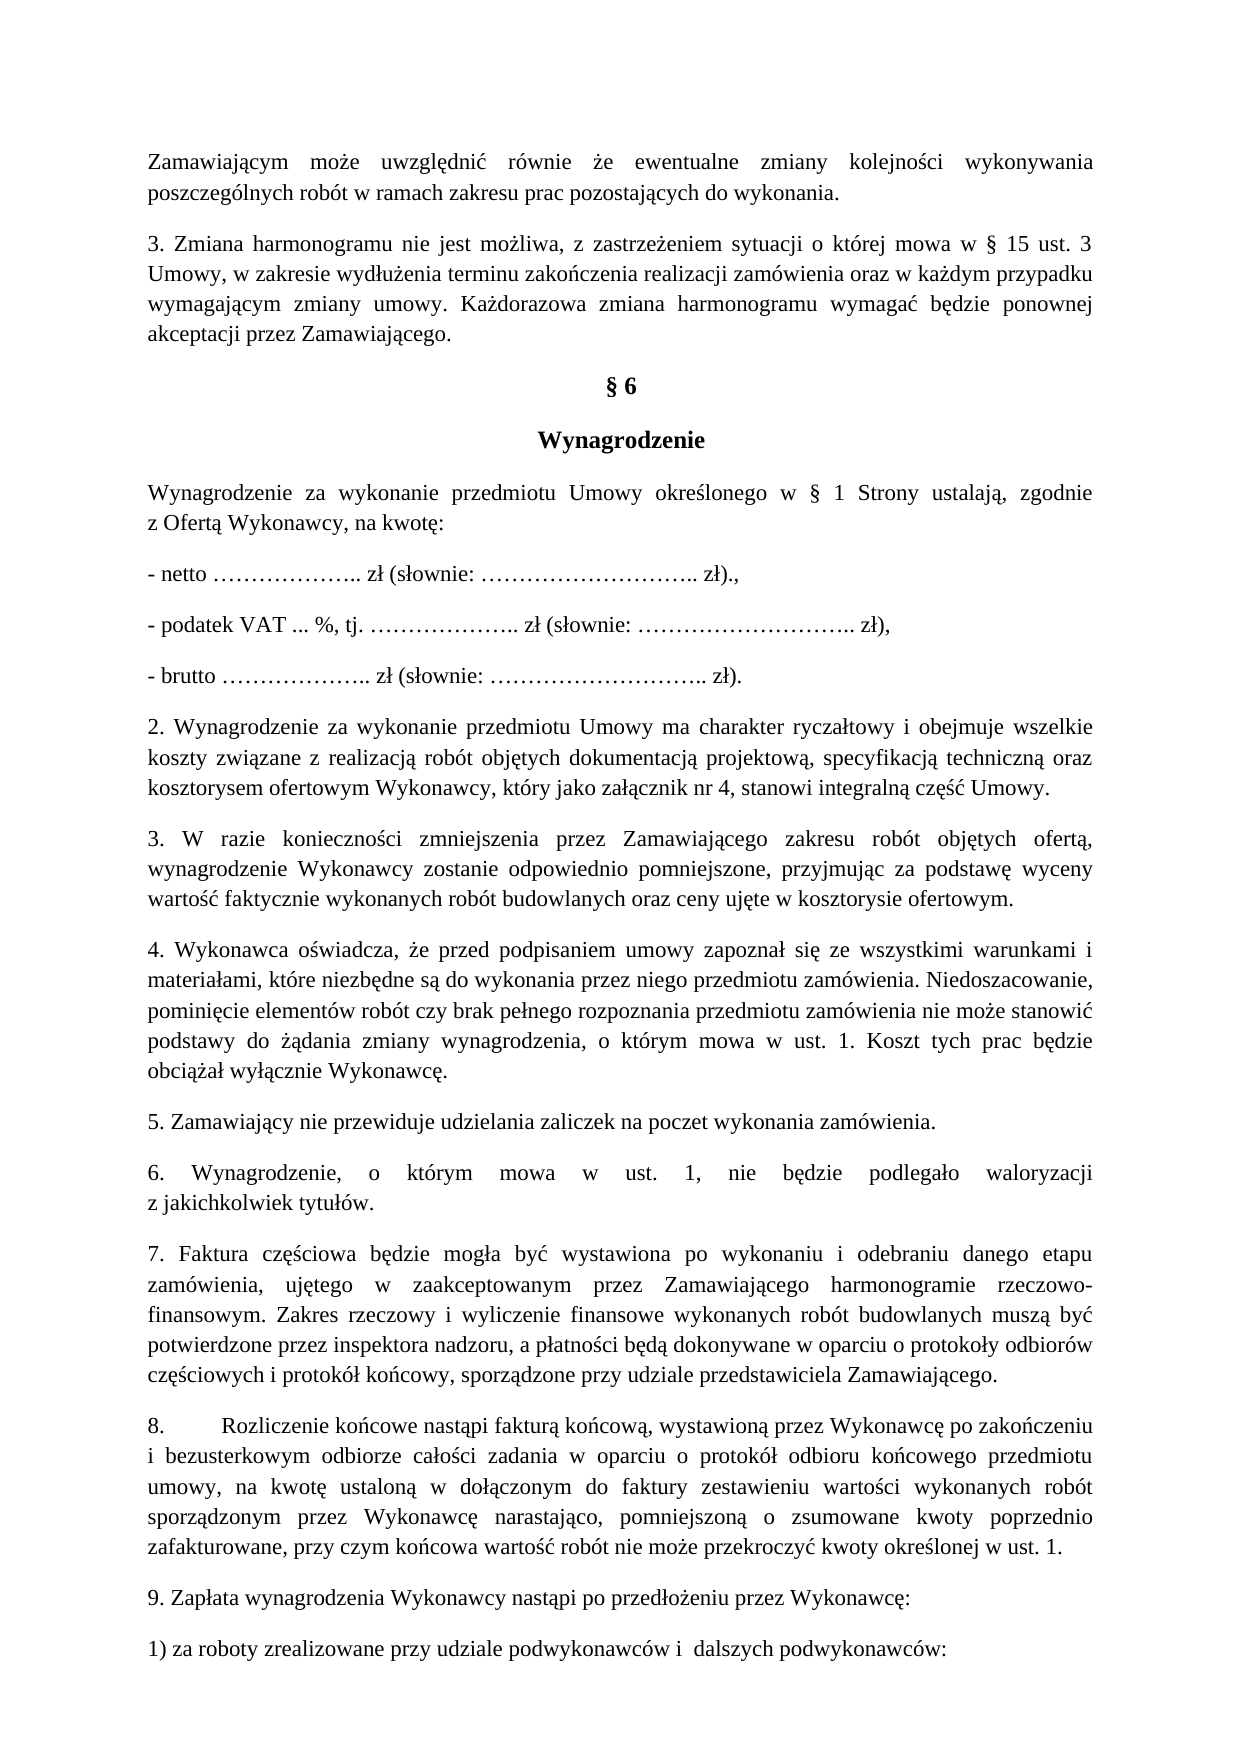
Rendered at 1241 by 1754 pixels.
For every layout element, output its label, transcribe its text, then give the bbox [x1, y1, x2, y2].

text - brutto ……………….. zł (słownie: ……………………….. zł). [147, 662, 1094, 689]
text 8. Rozliczenie końcowe nastąpi fakturą końcową, wystawioną przez Wykonawcę po zakończeniu i bezusterkowym odbiorze całości zadania w oparciu o protokół odbioru końcowego przedmiotu umowy, na kwotę ustaloną w dołączonym do faktury zestawieniu wartości wykonanych robót sporządzonym przez Wykonawcę narastająco, pomniejszoną o zsumowane kwoty poprzednio zafakturowane, przy czym końcowa wartość robót nie może przekroczyć kwoty określonej w ust. 1. [147, 1412, 1094, 1559]
text Wynagrodzenie [147, 425, 1094, 454]
text Wynagrodzenie za wykonanie przedmiotu Umowy określonego w § 1 Strony ustalają, zgodnie z Ofertą Wykonawcy, na kwotę: [147, 479, 1094, 536]
text 6. Wynagrodzenie, o którym mowa w ust. 1, nie będzie podlegało waloryzacji z jakichkolwiek tytułów. [147, 1159, 1094, 1216]
text 3. W razie konieczności zmniejszenia przez Zamawiającego zakresu robót objętych ofertą, wynagrodzenie Wykonawcy zostanie odpowiednio pomniejszone, przyjmując za podstawę wyceny wartość faktycznie wykonanych robót budowlanych oraz ceny ujęte w kosztorysie ofertowym. [147, 825, 1094, 912]
text 3. Zmiana harmonogramu nie jest możliwa, z zastrzeżeniem sytuacji o której mowa w § 15 ust. 3 Umowy, w zakresie wydłużenia terminu zakończenia realizacji zamówienia oraz w każdym przypadku wymagającym zmiany umowy. Każdorazowa zmiana harmonogramu wymagać będzie ponownej akceptacji przez Zamawiającego. [147, 230, 1094, 347]
text 7. Faktura częściowa będzie mogła być wystawiona po wykonaniu i odebraniu danego etapu zamówienia, ujętego w zaakceptowanym przez Zamawiającego harmonogramie rzeczowo-finansowym. Zakres rzeczowy i wyliczenie finansowe wykonanych robót budowlanych muszą być potwierdzone przez inspektora nadzoru, a płatności będą dokonywane w oparciu o protokoły odbiorów częściowych i protokół końcowy, sporządzone przy udziale przedstawiciela Zamawiającego. [147, 1241, 1094, 1388]
text - podatek VAT ... %, tj. ……………….. zł (słownie: ……………………….. zł), [147, 611, 1094, 638]
text 2. Wynagrodzenie za wykonanie przedmiotu Umowy ma charakter ryczałtowy i obejmuje wszelkie koszty związane z realizacją robót objętych dokumentacją projektową, specyfikacją techniczną oraz kosztorysem ofertowym Wykonawcy, który jako załącznik nr 4, stanowi integralną część Umowy. [147, 713, 1094, 800]
text - netto ……………….. zł (słownie: ……………………….. zł)., [147, 560, 1094, 587]
text 9. Zapłata wynagrodzenia Wykonawcy nastąpi po przedłożeniu przez Wykonawcę: [147, 1584, 1094, 1611]
text § 6 [147, 371, 1094, 400]
text 1) za roboty zrealizowane przy udziale podwykonawców i dalszych podwykonawców: [147, 1635, 1094, 1662]
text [147, 148, 1094, 205]
text 4. Wykonawca oświadcza, że przed podpisaniem umowy zapoznał się ze wszystkimi warunkami i materiałami, które niezbędne są do wykonania przez niego przedmiotu zamówienia. Niedoszacowanie, pominięcie elementów robót czy brak pełnego rozpoznania przedmiotu zamówienia nie może stanowić podstawy do żądania zmiany wynagrodzenia, o którym mowa w ust. 1. Koszt tych prac będzie obciążał wyłącznie Wykonawcę. [147, 936, 1094, 1083]
text 5. Zamawiający nie przewiduje udzielania zaliczek na poczet wykonania zamówienia. [147, 1108, 1094, 1134]
